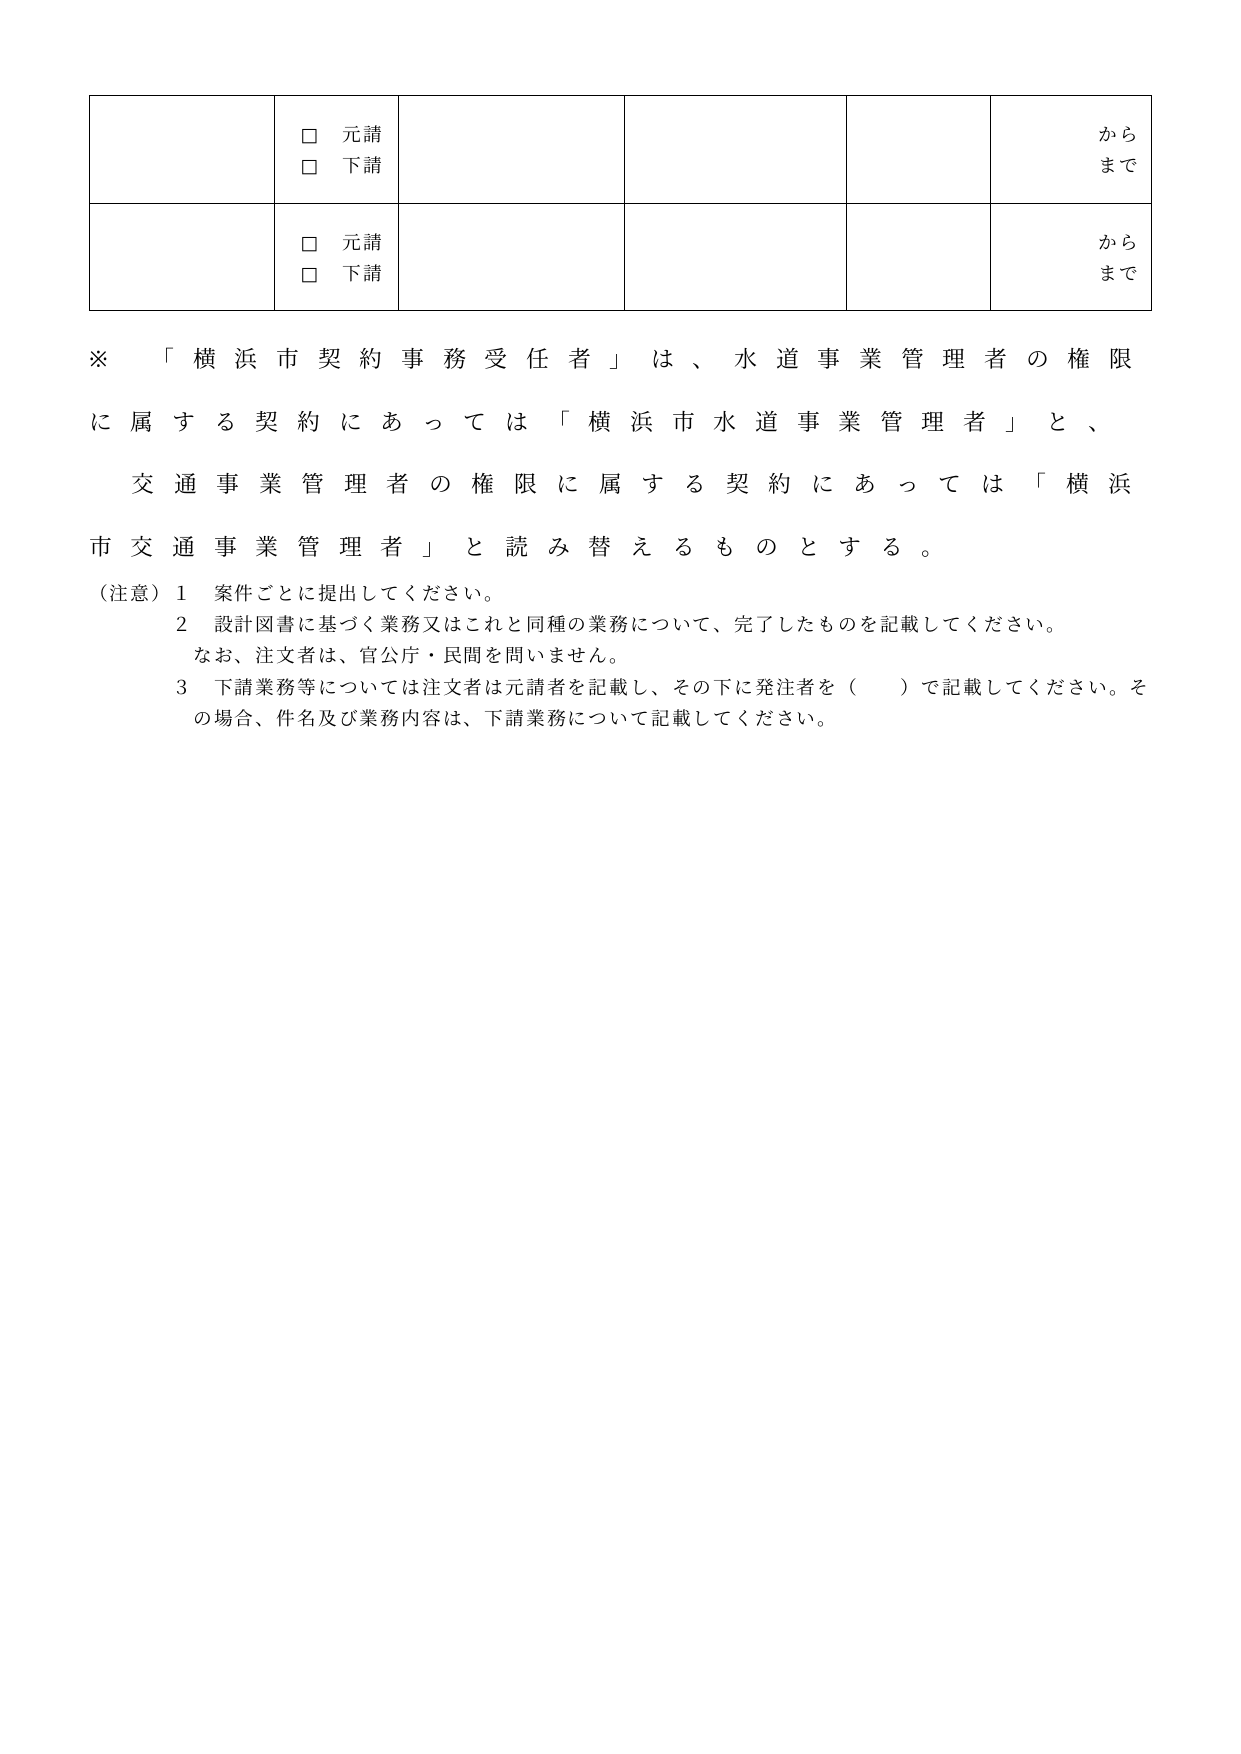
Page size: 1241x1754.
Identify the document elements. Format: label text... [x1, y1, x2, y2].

text ※ 「横浜市契約事務受任者」は、水道事業管理者の権限に属する契約にあっては「横浜市水道事業管理者」と、 [89, 327, 1151, 452]
table_cell [90, 96, 274, 202]
text なお、注文者は、官公庁・民間を問いません。 [162, 639, 1151, 671]
text 交通事業管理者の権限に属する契約にあっては「横浜市交通事業管理者」と読み替えるものとする。 [89, 452, 1151, 577]
table_cell [90, 204, 274, 310]
table_cell から まで [991, 96, 1151, 202]
table_cell [399, 96, 624, 202]
table_cell [399, 204, 624, 310]
table_cell [847, 204, 990, 310]
text ３ 下請業務等については注文者は元請者を記載し、その下に発注者を（ ）で記載してください。その場合、件名及び業務内容は、下請業務について記載してください。 [162, 671, 1151, 733]
table_cell □ 元請 □ 下請 [275, 204, 398, 310]
table_cell [847, 96, 990, 202]
text （注意）１ 案件ごとに提出してください。 [89, 577, 1151, 608]
table_cell □ 元請 □ 下請 [275, 96, 398, 202]
table_cell [625, 204, 846, 310]
table_cell から まで [991, 204, 1151, 310]
table_cell [625, 96, 846, 202]
text ２ 設計図書に基づく業務又はこれと同種の業務について、完了したものを記載してください。 [162, 608, 1151, 639]
